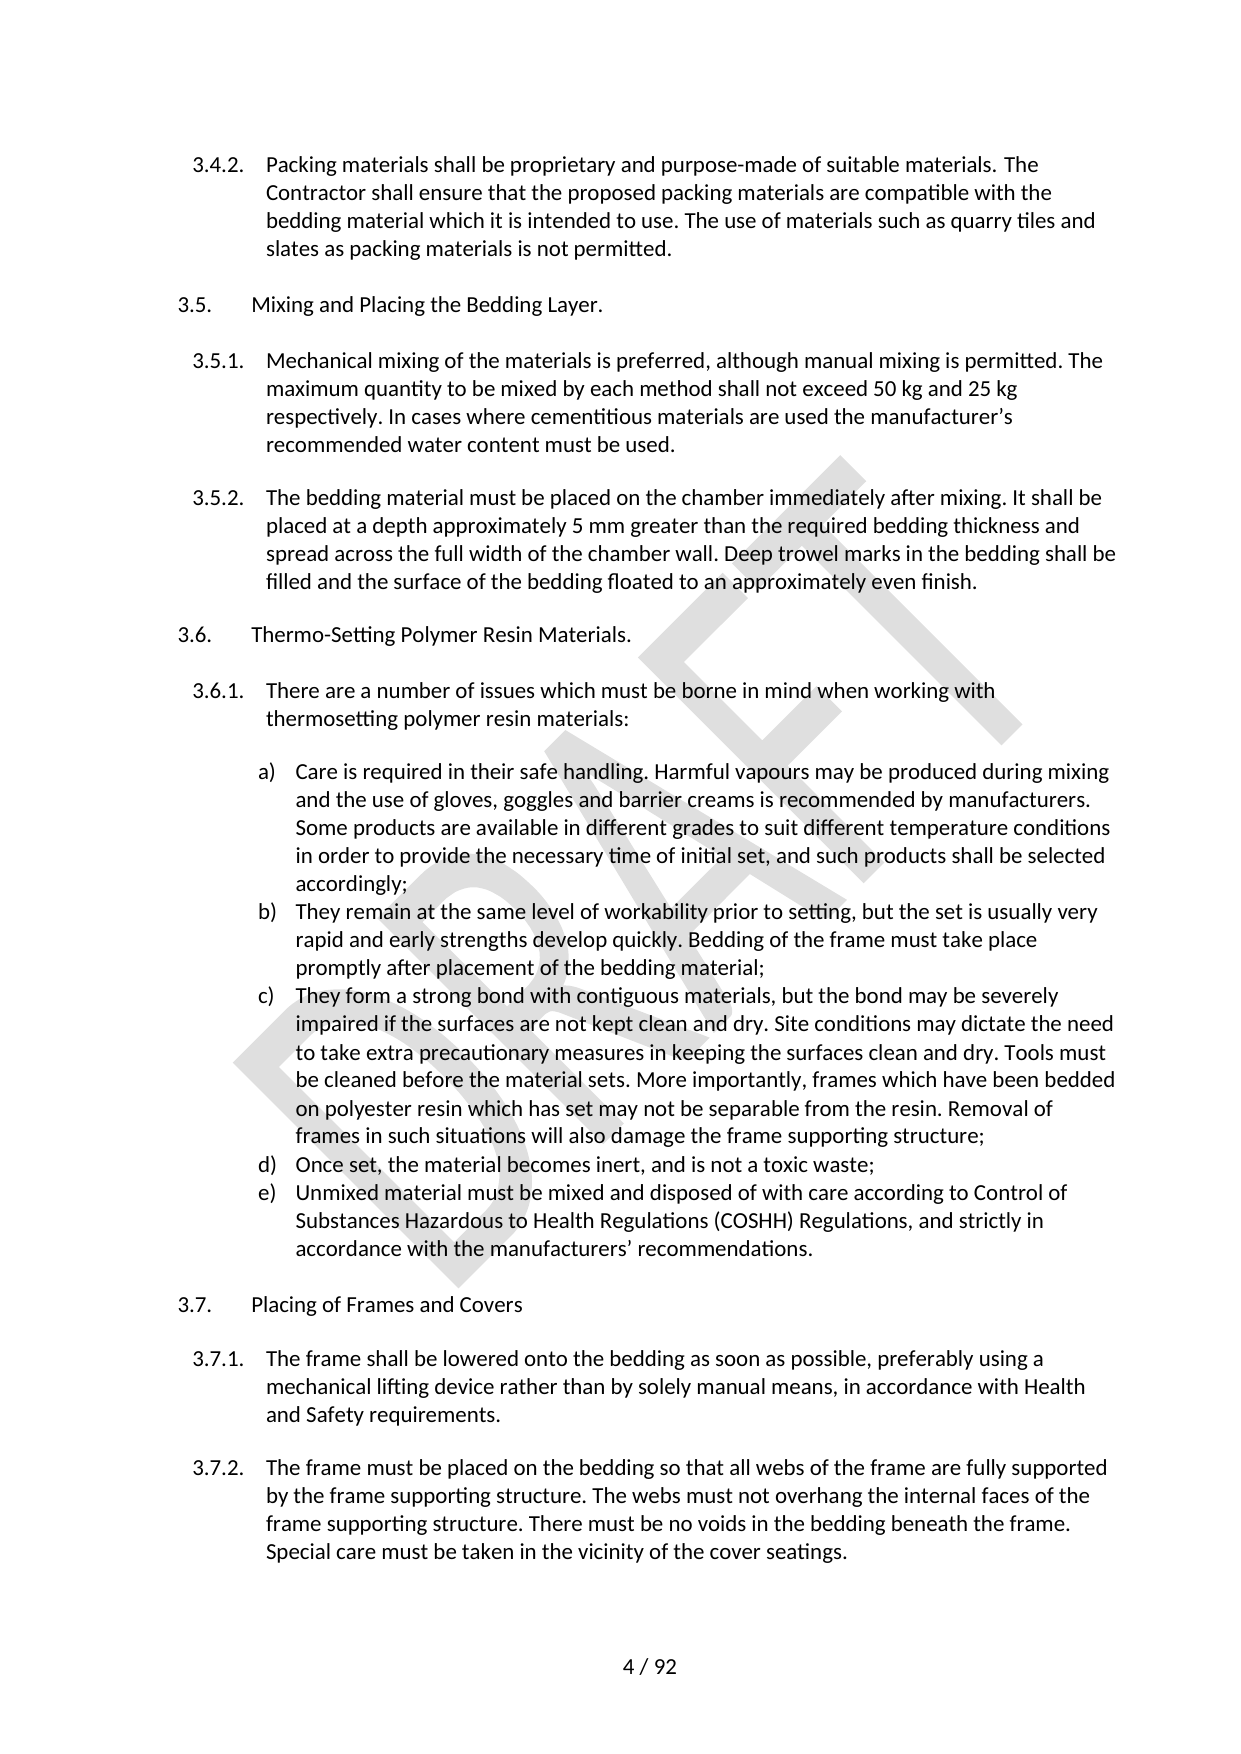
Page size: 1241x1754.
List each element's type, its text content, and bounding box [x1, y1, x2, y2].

list They form a strong bond with contiguous materials, but the bond may be severely impaired if the surfaces are not kept clean and dry. Site conditions may dictate the need to take extra precautionary measures in keeping the surfaces clean and dry. Tools must be cleaned before the material sets. More importantly, frames which have been bedded on polyester resin which has set may not be separable from the resin. Removal of frames in such situations will also damage the frame supporting structure; [258, 982, 1122, 1150]
list The bedding material must be placed on the chamber immediately after mixing. It shall be placed at a depth approximately 5 mm greater than the required bedding thickness and spread across the full width of the chamber wall. Deep trowel marks in the bedding shall be filled and the surface of the bedding floated to an approximately even finish. [192, 483, 1122, 595]
list Mixing and Placing the Bedding Layer. [177, 290, 1122, 318]
list Unmixed material must be mixed and disposed of with care according to Control of Substances Hazardous to Health Regulations (COSHH) Regulations, and strictly in accordance with the manufacturers’ recommendations. [258, 1178, 1122, 1262]
list Placing of Frames and Covers [177, 1290, 1122, 1318]
list The frame shall be lowered onto the bedding as soon as possible, preferably using a mechanical lifting device rather than by solely manual means, in accordance with Health and Safety requirements. [192, 1344, 1122, 1428]
list Care is required in their safe handling. Harmful vapours may be produced during mixing and the use of gloves, goggles and barrier creams is recommended by manufacturers. Some products are available in different grades to suit different temperature conditions in order to provide the necessary time of initial set, and such products shall be selected accordingly; [258, 757, 1122, 897]
list The frame must be placed on the bedding so that all webs of the frame are fully supported by the frame supporting structure. The webs must not overhang the internal faces of the frame supporting structure. There must be no voids in the bedding beneath the frame. Special care must be taken in the vicinity of the cover seatings. [192, 1453, 1122, 1565]
list They remain at the same level of workability prior to setting, but the set is usually very rapid and early strengths develop quickly. Bedding of the frame must take place promptly after placement of the bedding material; [258, 897, 1122, 982]
list Packing materials shall be proprietary and purpose-made of suitable materials. The Contractor shall ensure that the proposed packing materials are compatible with the bedding material which it is intended to use. The use of materials such as quarry tiles and slates as packing materials is not permitted. [192, 150, 1122, 262]
list There are a number of issues which must be borne in mind when working with thermosetting polymer resin materials: [192, 676, 1122, 732]
list Once set, the material becomes inert, and is not a toxic waste; [258, 1150, 1122, 1178]
list Mechanical mixing of the materials is preferred, although manual mixing is permitted. The maximum quantity to be mixed by each method shall not exceed 50 kg and 25 kg respectively. In cases where cementitious materials are used the manufacturer’s recommended water content must be used. [192, 346, 1122, 458]
list Thermo-Setting Polymer Resin Materials. [177, 620, 1122, 648]
